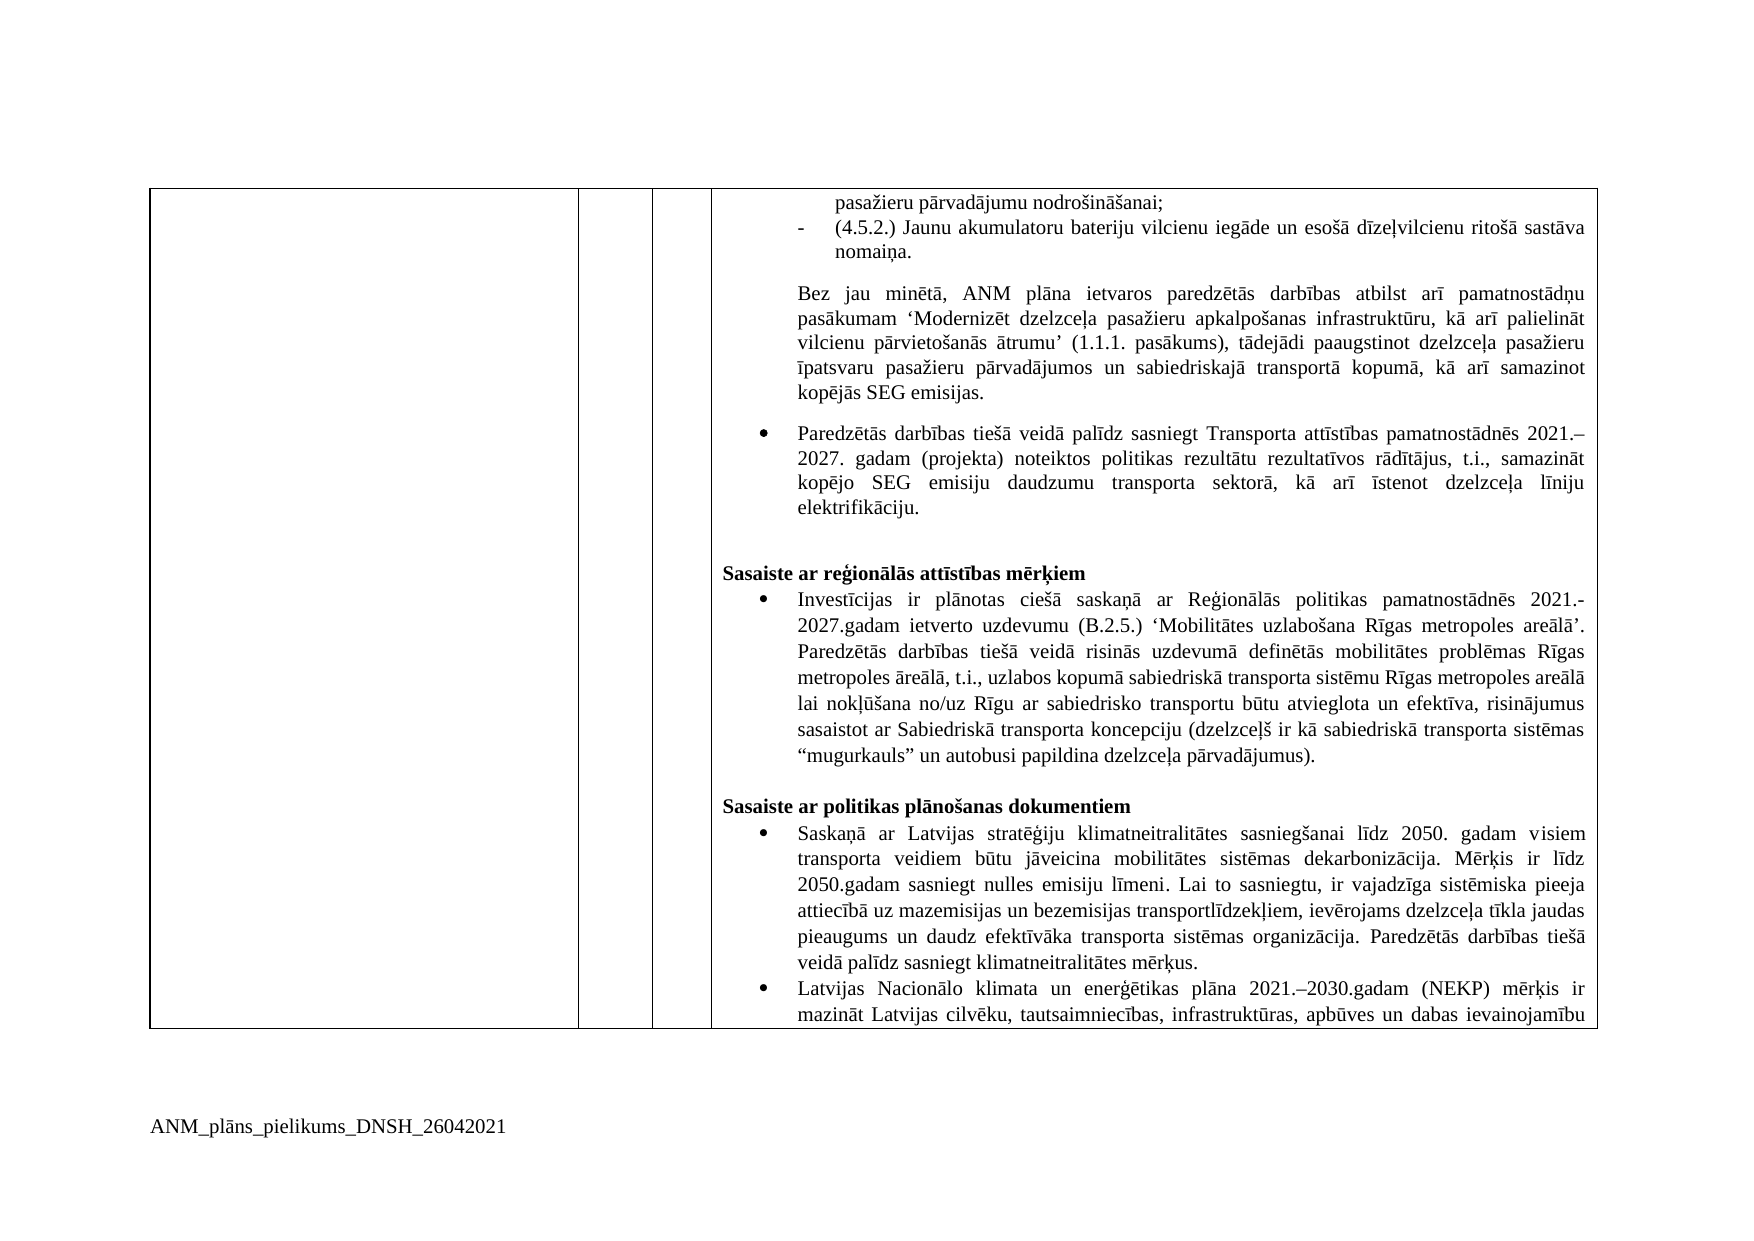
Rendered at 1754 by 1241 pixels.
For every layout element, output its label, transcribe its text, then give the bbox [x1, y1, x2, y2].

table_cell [712, 189, 1597, 1028]
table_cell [151, 189, 578, 1028]
table_cell X [653, 189, 711, 1028]
table_cell [579, 189, 652, 1028]
